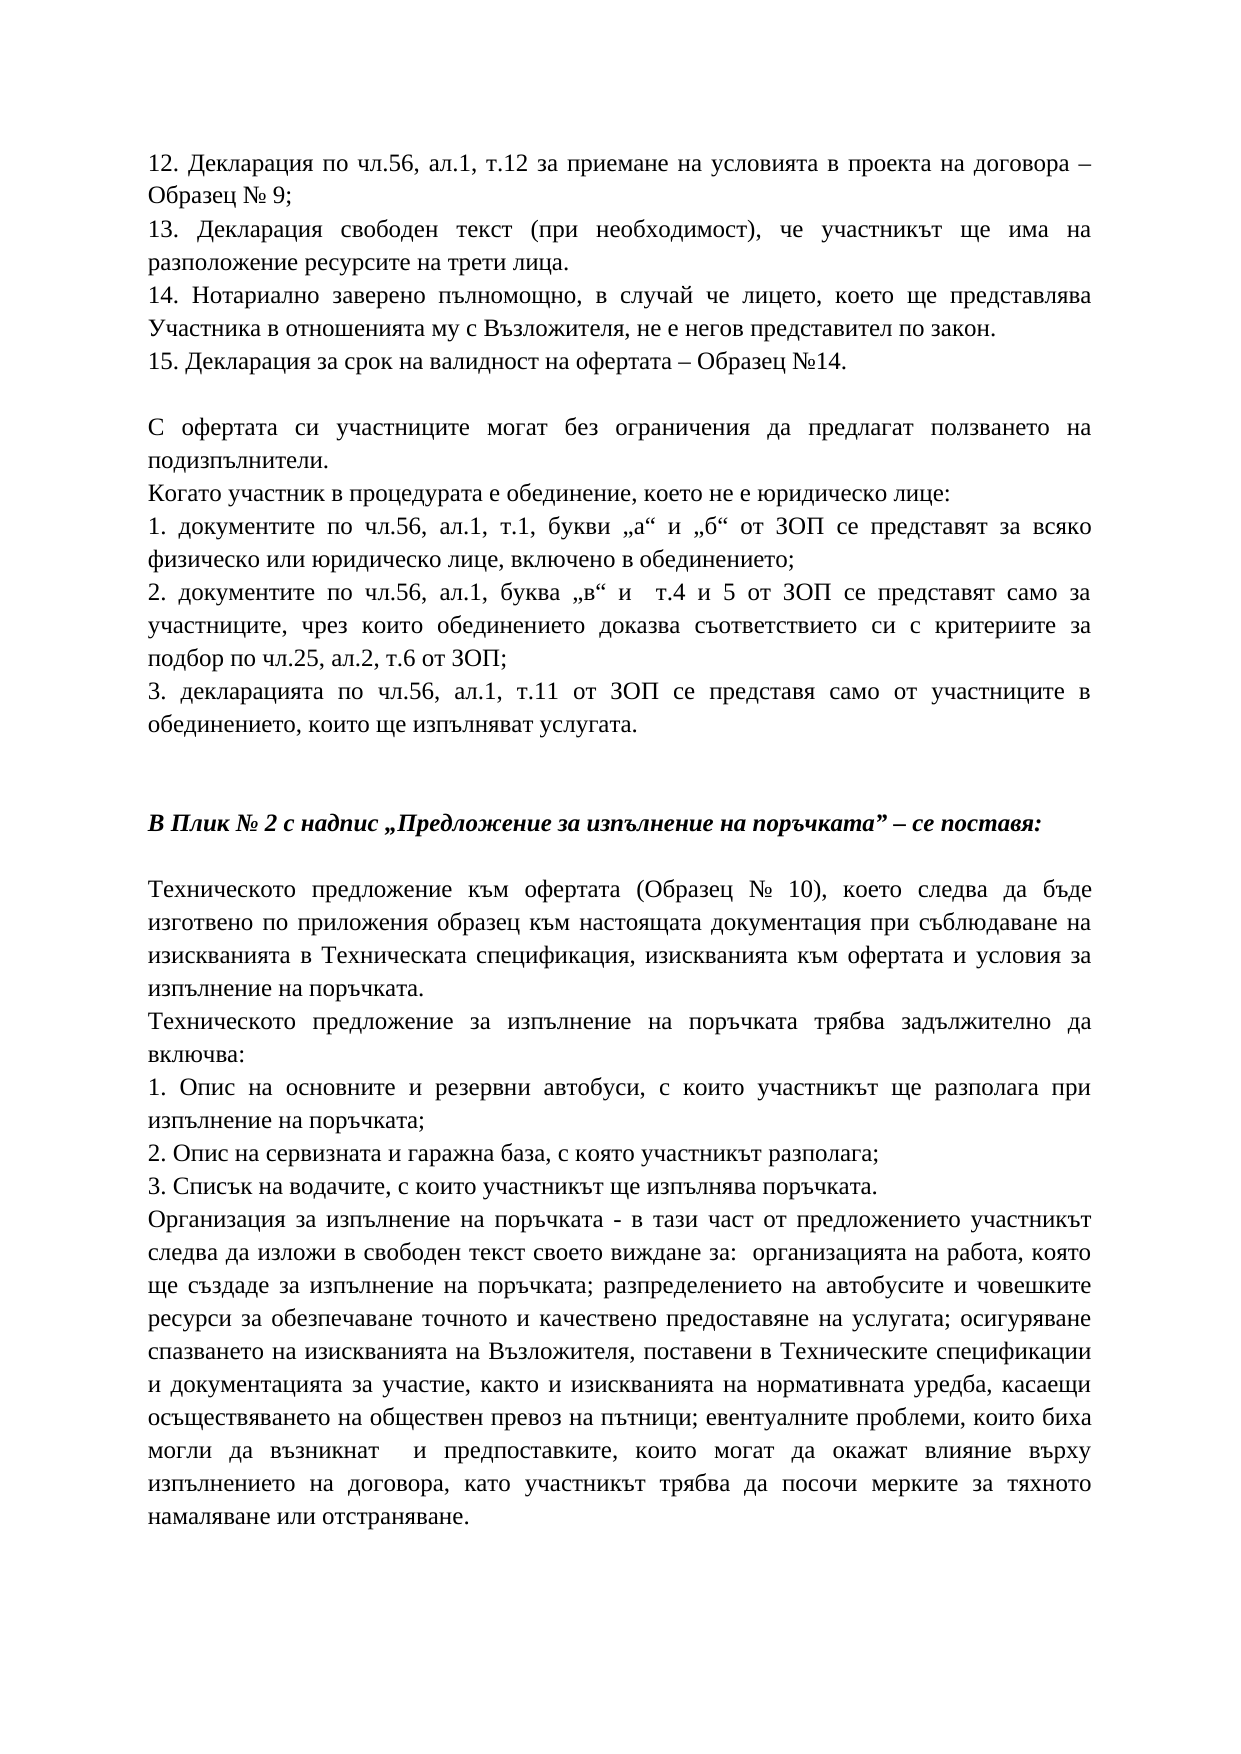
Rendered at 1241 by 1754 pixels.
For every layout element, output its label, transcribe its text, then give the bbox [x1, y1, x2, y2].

text Когато участник в процедурата е обединение, което не е юридическо лице: [148, 478, 1093, 507]
text 1. документите по чл.56, ал.1, т.1, букви „а“ и „б“ от ЗОП се представят за всяко физическо или юридическо лице, включено в обединението; [148, 511, 1093, 573]
text 2. документите по чл.56, ал.1, буква „в“ и т.4 и 5 от ЗОП се представят само за участниците, чрез които обединението доказва съответствието си с критериите за подбор по чл.25, ал.2, т.6 от ЗОП; [148, 577, 1093, 672]
text Техническото предложение за изпълнение на поръчката трябва задължително да включва: [148, 1006, 1093, 1068]
text 15. Декларация за срок на валидност на офертата – Образец №14. [148, 346, 1093, 374]
text 3. Списък на водачите, с които участникът ще изпълнява поръчката. [148, 1171, 1093, 1200]
text 13. Декларация свободен текст (при необходимост), че участникът ще има на разположение ресурсите на трети лица. [148, 214, 1093, 275]
text 2. Опис на сервизната и гаражна база, с която участникът разполага; [148, 1138, 1093, 1167]
text В Плик № 2 с надпис „Предложение за изпълнение на поръчката” – се поставя: [148, 808, 1093, 837]
text Организация за изпълнение на поръчката - в тази част от предложението участникът следва да изложи в свободен текст своето виждане за: организацията на работа, която ще създаде за изпълнение на поръчката; разпределението на автобусите и човешките ресурси за обезпечаване точното и качествено предоставяне на услугата; осигуряване спазването на изискванията на Възложителя, поставени в Техническите спецификации и документацията за участие, както и изискванията на нормативната уредба, касаещи осъществяването на обществен превоз на пътници; евентуалните проблеми, които биха могли да възникнат и предпоставките, които могат да окажат влияние върху изпълнението на договора, като участникът трябва да посочи мерките за тяхното намаляване или отстраняване. [148, 1204, 1093, 1530]
text Техническото предложение към офертата (Образец № 10), което следва да бъде изготвено по приложения образец към настоящата документация при съблюдаване на изискванията в Техническата спецификация, изискванията към офертата и условия за изпълнение на поръчката. [148, 874, 1093, 1002]
text 14. Нотариално заверено пълномощно, в случай че лицето, което ще представлява Участника в отношенията му с Възложителя, не е негов представител по закон. [148, 280, 1093, 341]
text С офертата си участниците могат без ограничения да предлагат ползването на подизпълнители. [148, 412, 1093, 473]
text 3. декларацията по чл.56, ал.1, т.11 от ЗОП се представя само от участниците в обединението, които ще изпълняват услугата. [148, 676, 1093, 738]
text 12. Декларация по чл.56, ал.1, т.12 за приемане на условията в проекта на договора – Образец № 9; [148, 148, 1093, 209]
text 1. Опис на основните и резервни автобуси, с които участникът ще разполага при изпълнение на поръчката; [148, 1072, 1093, 1134]
